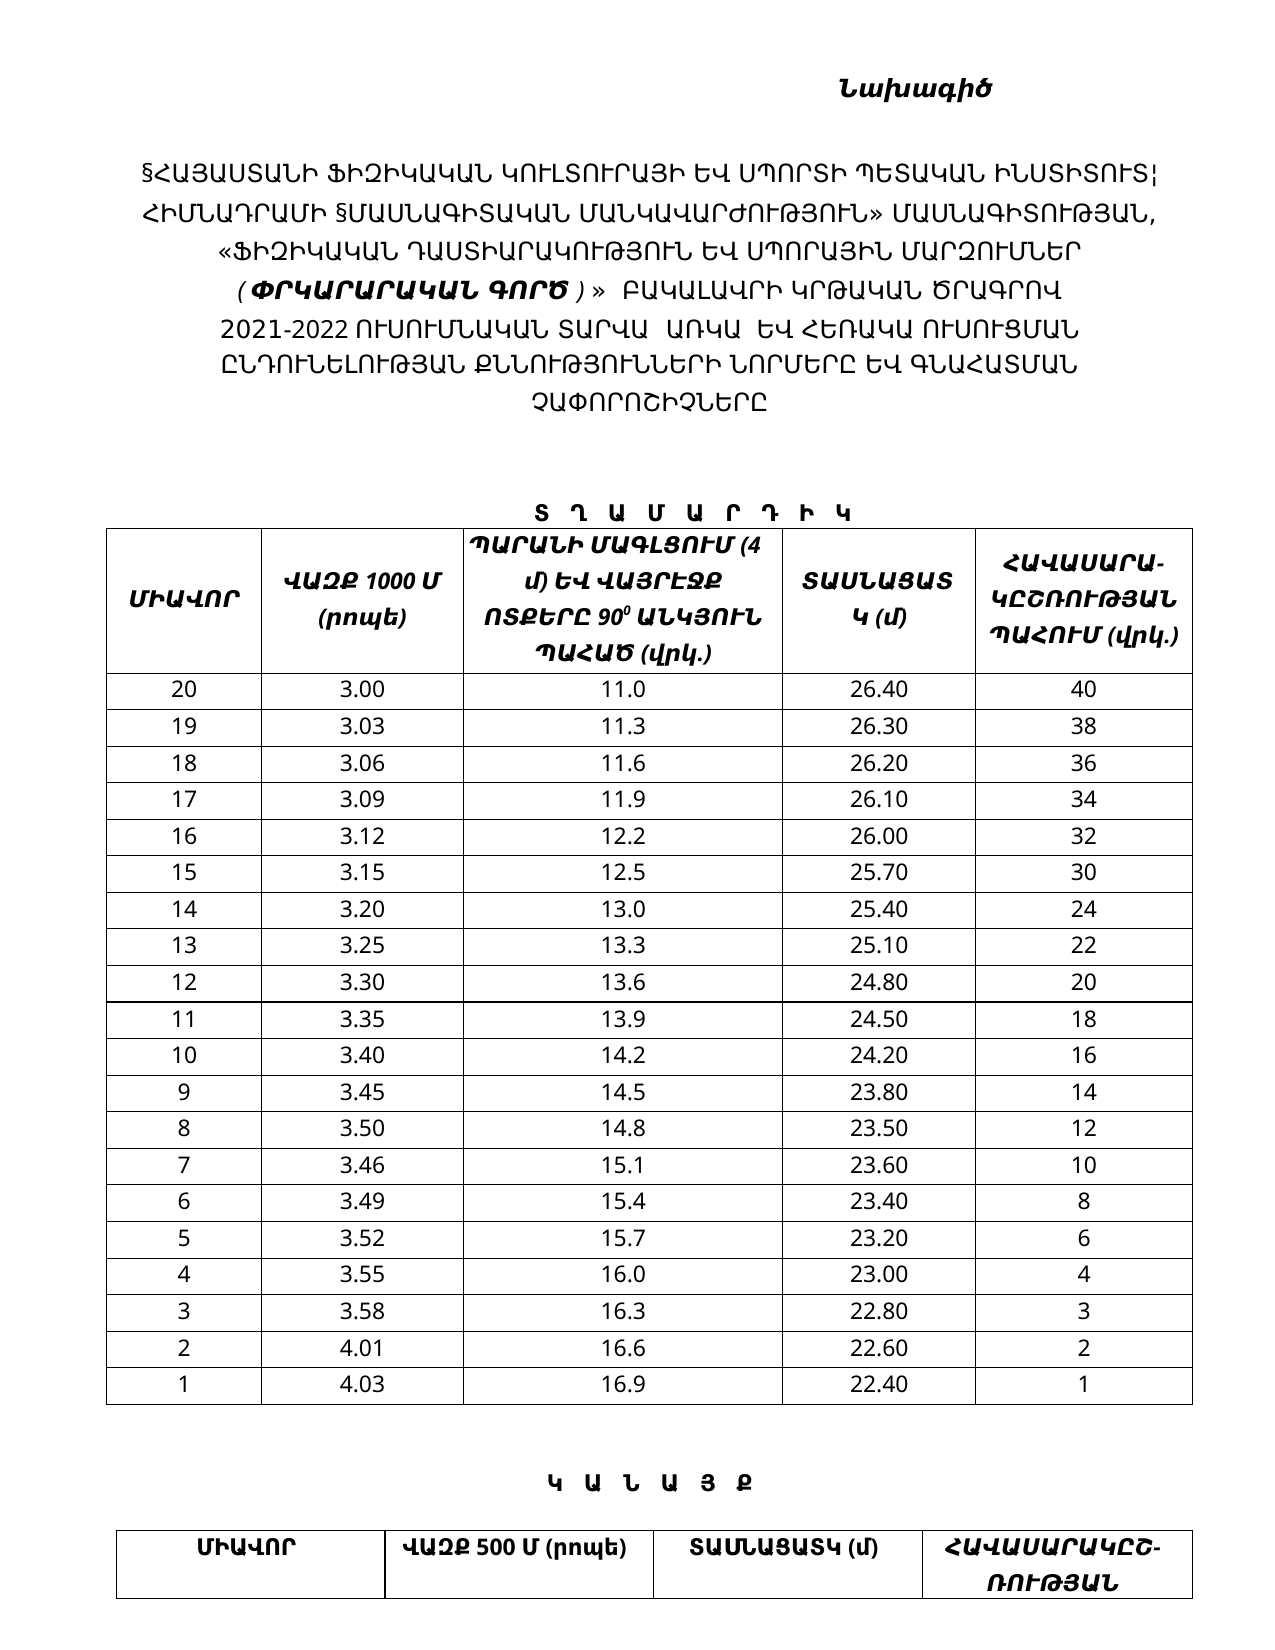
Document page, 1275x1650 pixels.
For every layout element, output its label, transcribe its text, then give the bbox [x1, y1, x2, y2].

table_cell 12.2 [464, 820, 782, 855]
table_cell 10 [976, 1149, 1192, 1184]
table_header ՎԱԶՔ 1000 Մ (րոպե) [262, 529, 463, 672]
table_cell 3 [976, 1295, 1192, 1331]
table_cell 10 [107, 1039, 261, 1074]
table_cell 16.0 [464, 1259, 782, 1294]
table_cell 16.3 [464, 1295, 782, 1331]
table_cell 3.20 [262, 893, 463, 928]
table_cell 16 [107, 820, 261, 855]
table_cell 12 [976, 1112, 1192, 1148]
table_cell 22.60 [783, 1332, 975, 1367]
table_cell 5 [107, 1222, 261, 1257]
table_cell 23.00 [783, 1259, 975, 1294]
table_cell 3.06 [262, 747, 463, 782]
table_cell 23.50 [783, 1112, 975, 1148]
table_cell 26.10 [783, 783, 975, 819]
table_cell 3.45 [262, 1076, 463, 1111]
table_cell 3.46 [262, 1149, 463, 1184]
table_cell 2 [107, 1332, 261, 1367]
table_cell 23.20 [783, 1222, 975, 1257]
table_cell 20 [107, 674, 261, 709]
table_cell 3.35 [262, 1003, 463, 1038]
table_cell 12 [107, 966, 261, 1001]
table_cell 25.40 [783, 893, 975, 928]
table_cell 32 [976, 820, 1192, 855]
table_cell 18 [107, 747, 261, 782]
table_cell 13.0 [464, 893, 782, 928]
table_cell 3.00 [262, 674, 463, 709]
table_cell 3.58 [262, 1295, 463, 1331]
table_cell 13.9 [464, 1003, 782, 1038]
table_cell 13.6 [464, 966, 782, 1001]
table_cell 11.9 [464, 783, 782, 819]
table_cell 30 [976, 856, 1192, 892]
table_cell 23.60 [783, 1149, 975, 1184]
table_cell 11.6 [464, 747, 782, 782]
table_cell 3.55 [262, 1259, 463, 1294]
table_header ՄԻԱՎՈՐ [117, 1531, 384, 1598]
table_cell 4 [976, 1259, 1192, 1294]
table_cell 25.10 [783, 929, 975, 965]
table_cell 1 [107, 1368, 261, 1404]
table_header ՏԱՍՆԱՑԱՏԿ (մ) [654, 1531, 922, 1598]
table_cell 3.03 [262, 710, 463, 746]
table_cell 8 [976, 1185, 1192, 1221]
table_cell 22.80 [783, 1295, 975, 1331]
table_cell 15.7 [464, 1222, 782, 1257]
table_cell 20 [976, 966, 1192, 1001]
text 2021-2022 ՈՒՍՈՒՄՆԱԿԱՆ ՏԱՐՎԱ ԱՌԿԱ ԵՎ ՀԵՌԱԿԱ ՈՒՍՈՒՑՄԱՆ ԸՆԴՈՒՆԵԼՈՒԹՅԱՆ ՔՆՆՈՒԹՅՈՒՆՆԵՐԻ ՆՈՐՄԵՐԸ ԵՎ ԳՆԱՀԱՏՄԱՆ ՉԱՓՈՐՈՇԻՉՆԵՐԸ [118, 312, 1181, 419]
table_cell 18 [976, 1003, 1192, 1038]
table_cell 15 [107, 856, 261, 892]
table_cell 14.8 [464, 1112, 782, 1148]
table_cell 24.80 [783, 966, 975, 1001]
table_cell 3.49 [262, 1185, 463, 1221]
table_cell 7 [107, 1149, 261, 1184]
table_cell 36 [976, 747, 1192, 782]
text ԿԱՆԱՅՔ [127, 1467, 1172, 1498]
table_cell 14 [976, 1076, 1192, 1111]
table_cell 13 [107, 929, 261, 965]
table_cell 26.00 [783, 820, 975, 855]
table_cell 22.40 [783, 1368, 975, 1404]
table_cell 15.1 [464, 1149, 782, 1184]
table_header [923, 1531, 1192, 1598]
table_cell 24.50 [783, 1003, 975, 1038]
table_cell 3.09 [262, 783, 463, 819]
text ՏՂԱՄԱՐԴԻԿ [118, 497, 1267, 528]
table_cell 23.80 [783, 1076, 975, 1111]
table_cell 9 [107, 1076, 261, 1111]
table_cell 38 [976, 710, 1192, 746]
table_cell 3 [107, 1295, 261, 1331]
table_cell 13.3 [464, 929, 782, 965]
table_cell 22 [976, 929, 1192, 965]
table_header ՊԱՐԱՆԻ ՄԱԳԼՑՈՒՄ (4 մ) ԵՎ ՎԱՅՐԷՋՔ ՈՏՔԵՐԸ 900 ԱՆԿՅՈՒՆ ՊԱՀԱԾ (վրկ.) [464, 529, 782, 672]
table_cell 16.9 [464, 1368, 782, 1404]
table_cell 4.03 [262, 1368, 463, 1404]
table_cell 3.40 [262, 1039, 463, 1074]
table_cell 16 [976, 1039, 1192, 1074]
table_cell 16.6 [464, 1332, 782, 1367]
table_cell 3.30 [262, 966, 463, 1001]
table_cell 3.12 [262, 820, 463, 855]
table_header ՄԻԱՎՈՐ [107, 529, 261, 672]
table_cell 17 [107, 783, 261, 819]
table_cell 14.2 [464, 1039, 782, 1074]
table_cell 24 [976, 893, 1192, 928]
table_cell 26.30 [783, 710, 975, 746]
text §ՀԱՅԱՍՏԱՆԻ ՖԻԶԻԿԱԿԱՆ ԿՈՒԼՏՈՒՐԱՅԻ ԵՎ ՍՊՈՐՏԻ ՊԵՏԱԿԱՆ ԻՆՍՏԻՏՈՒՏ¦ ՀԻՄՆԱԴՐԱՄԻ §ՄԱՍՆԱԳԻՏԱԿԱՆ ՄԱՆԿԱՎԱՐԺՈՒԹՅՈՒՆ» ՄԱՍՆԱԳԻՏՈՒԹՅԱՆ, «ՖԻԶԻԿԱԿԱՆ ԴԱՍՏԻԱՐԱԿՈՒԹՅՈՒՆ ԵՎ ՍՊՈՐԱՅԻՆ ՄԱՐԶՈՒՄՆԵՐ ( ՓՐԿԱՐԱՐԱԿԱՆ ԳՈՐԾ ) » ԲԱԿԱԼԱՎՐԻ ԿՐԹԱԿԱՆ ԾՐԱԳՐՈՎ [118, 156, 1181, 307]
table_header ՏԱՍՆԱՑԱՏԿ (մ) [783, 529, 975, 672]
table_cell 14 [107, 893, 261, 928]
table_cell 26.20 [783, 747, 975, 782]
table_cell 11.0 [464, 674, 782, 709]
table_cell 3.50 [262, 1112, 463, 1148]
table_cell 2 [976, 1332, 1192, 1367]
table_header ՎԱԶՔ 500 Մ (րոպե) [386, 1531, 653, 1598]
table_cell 11.3 [464, 710, 782, 746]
table_cell 6 [976, 1222, 1192, 1257]
table_cell 12.5 [464, 856, 782, 892]
table_cell 34 [976, 783, 1192, 819]
table_cell 3.52 [262, 1222, 463, 1257]
table_cell 1 [976, 1368, 1192, 1404]
table_cell 4 [107, 1259, 261, 1294]
table_cell 26.40 [783, 674, 975, 709]
table_cell 19 [107, 710, 261, 746]
table_header ՀԱՎԱՍԱՐԱԿԸՇՌՈՒԹՅԱՆ ՊԱՀՈՒՄ (վրկ.) [976, 529, 1192, 672]
table_cell 24.20 [783, 1039, 975, 1074]
table_cell 3.15 [262, 856, 463, 892]
table_cell 3.25 [262, 929, 463, 965]
table_cell 15.4 [464, 1185, 782, 1221]
text Նախագիծ [650, 74, 1181, 103]
table_cell 8 [107, 1112, 261, 1148]
table_cell 11 [107, 1003, 261, 1038]
table_cell 6 [107, 1185, 261, 1221]
table_cell 40 [976, 674, 1192, 709]
table_cell 14.5 [464, 1076, 782, 1111]
table_cell 4.01 [262, 1332, 463, 1367]
table_cell 23.40 [783, 1185, 975, 1221]
table_cell 25.70 [783, 856, 975, 892]
